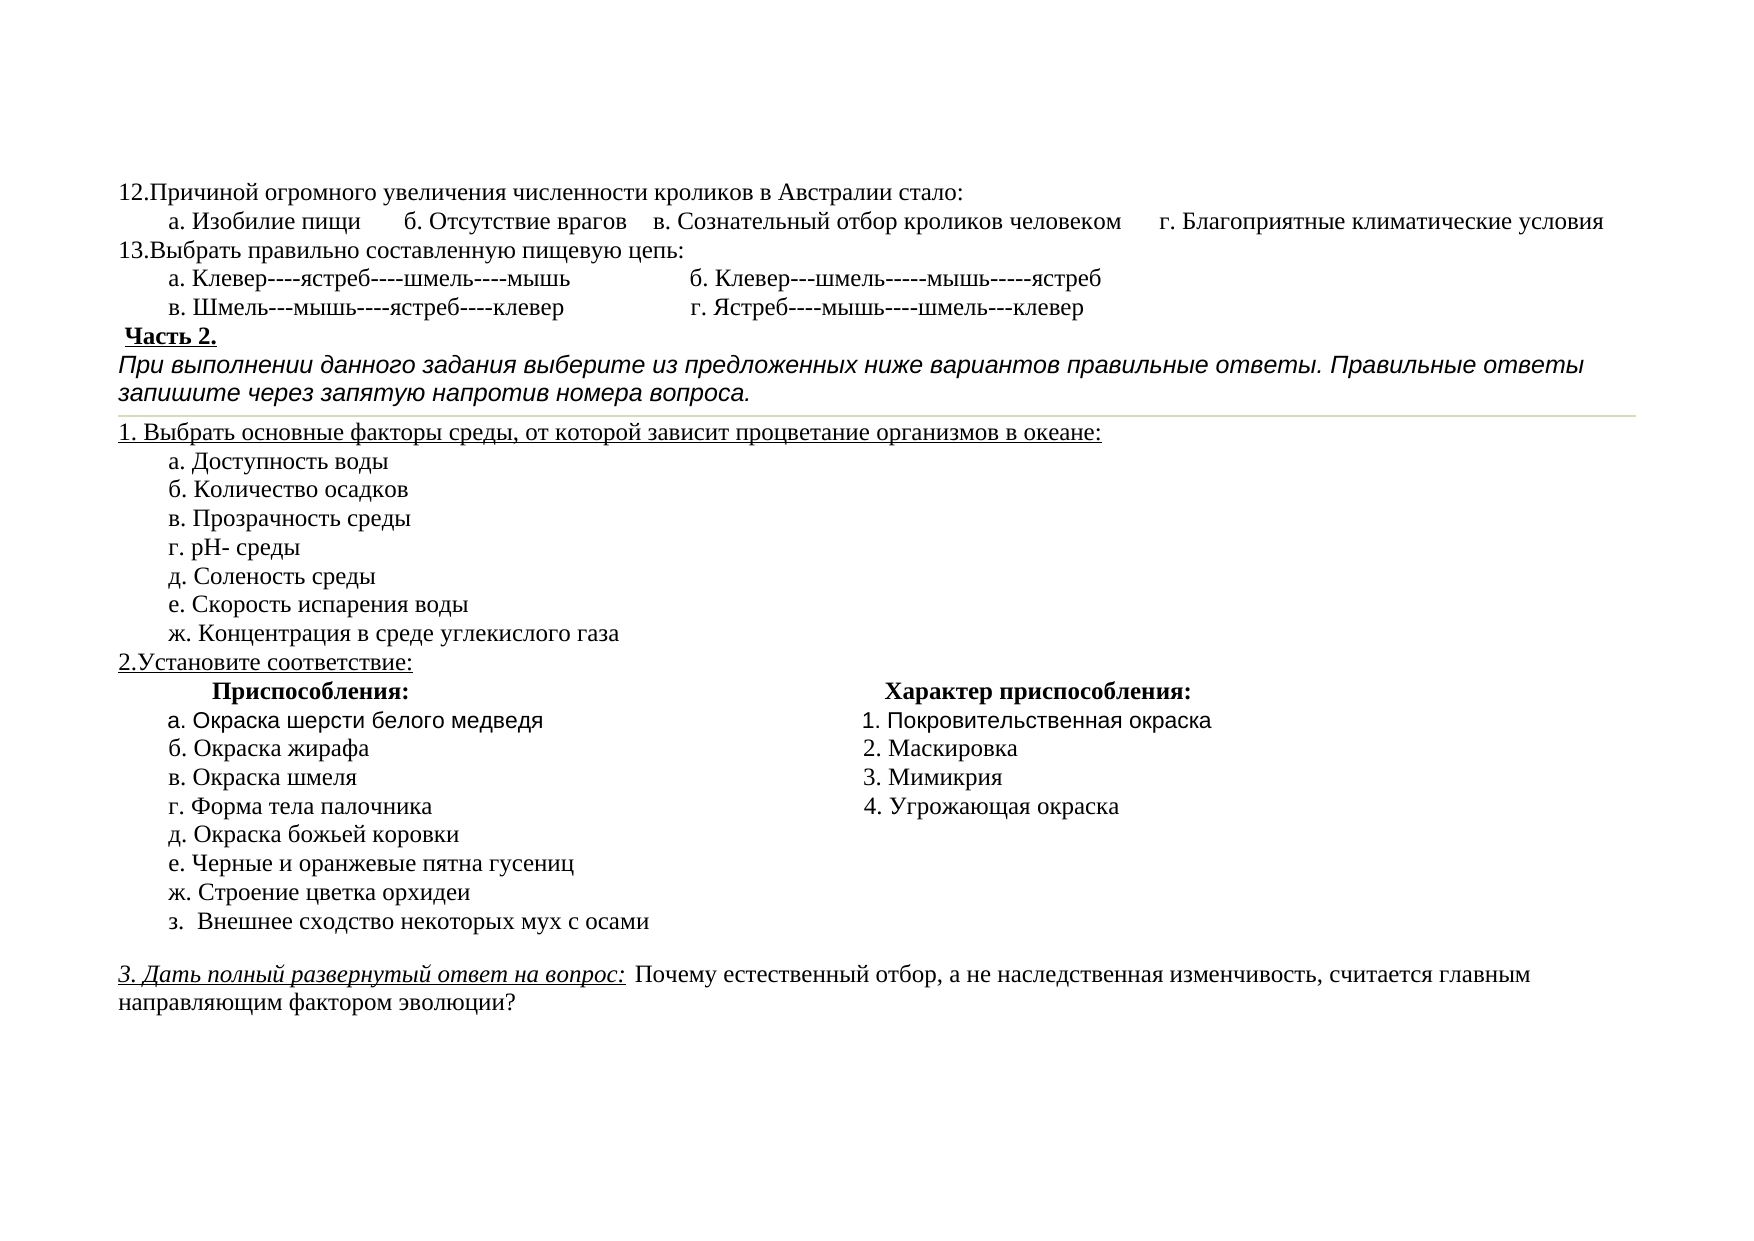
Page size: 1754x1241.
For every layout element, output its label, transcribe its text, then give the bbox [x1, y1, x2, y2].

text д. Соленость среды [118, 561, 1636, 589]
text а. Изобилие пищи б. Отсутствие врагов в. Сознательный отбор кроликов человеком г. Благоприятные климатические условия [118, 206, 1636, 235]
text з. Внешнее сходство некоторых мух с осами [118, 906, 1636, 934]
text а. Окраска шерсти белого медведя 1. Покровительственная окраска [118, 704, 1636, 733]
text ж. Строение цветка орхидеи [118, 877, 1636, 906]
text в. Прозрачность среды [118, 503, 1636, 532]
text 3. Дать полный развернутый ответ на вопрос: Почему естественный отбор, а не наследственная изменчивость, считается главным направляющим фактором эволюции? [118, 959, 1636, 1016]
text е. Черные и оранжевые пятна гусениц [118, 848, 1636, 877]
text г. Форма тела палочника 4. Угрожающая окраска [118, 791, 1636, 819]
text а. Доступность воды [118, 446, 1636, 474]
text е. Скорость испарения воды [118, 589, 1636, 618]
text г. рН- среды [118, 532, 1636, 561]
text а. Клевер----ястреб----шмель----мышь б. Клевер---шмель-----мышь-----ястреб [118, 263, 1636, 292]
text Приспособления: Характер приспособления: [118, 676, 1636, 704]
text 12.Причиной огромного увеличения численности кроликов в Австралии стало: [118, 177, 1636, 206]
text в. Окраска шмеля 3. Мимикрия [118, 762, 1636, 791]
text ж. Концентрация в среде углекислого газа [118, 618, 1636, 647]
text д. Окраска божьей коровки [118, 819, 1636, 848]
text б. Окраска жирафа 2. Маскировка [118, 733, 1636, 762]
text б. Количество осадков [118, 474, 1636, 503]
text 1. Выбрать основные факторы среды, от которой зависит процветание организмов в океане: [118, 417, 1636, 446]
text При выполнении данного задания выберите из предложенных ниже вариантов правильные ответы. Правильные ответы запишите через запятую напротив номера вопроса. [118, 350, 1636, 415]
text в. Шмель---мышь----ястреб----клевер г. Ястреб----мышь----шмель---клевер [118, 292, 1636, 321]
text 13.Выбрать правильно составленную пищевую цепь: [118, 235, 1636, 263]
text Часть 2. [118, 321, 1636, 350]
text 2.Установите соответствие: [118, 647, 1636, 676]
